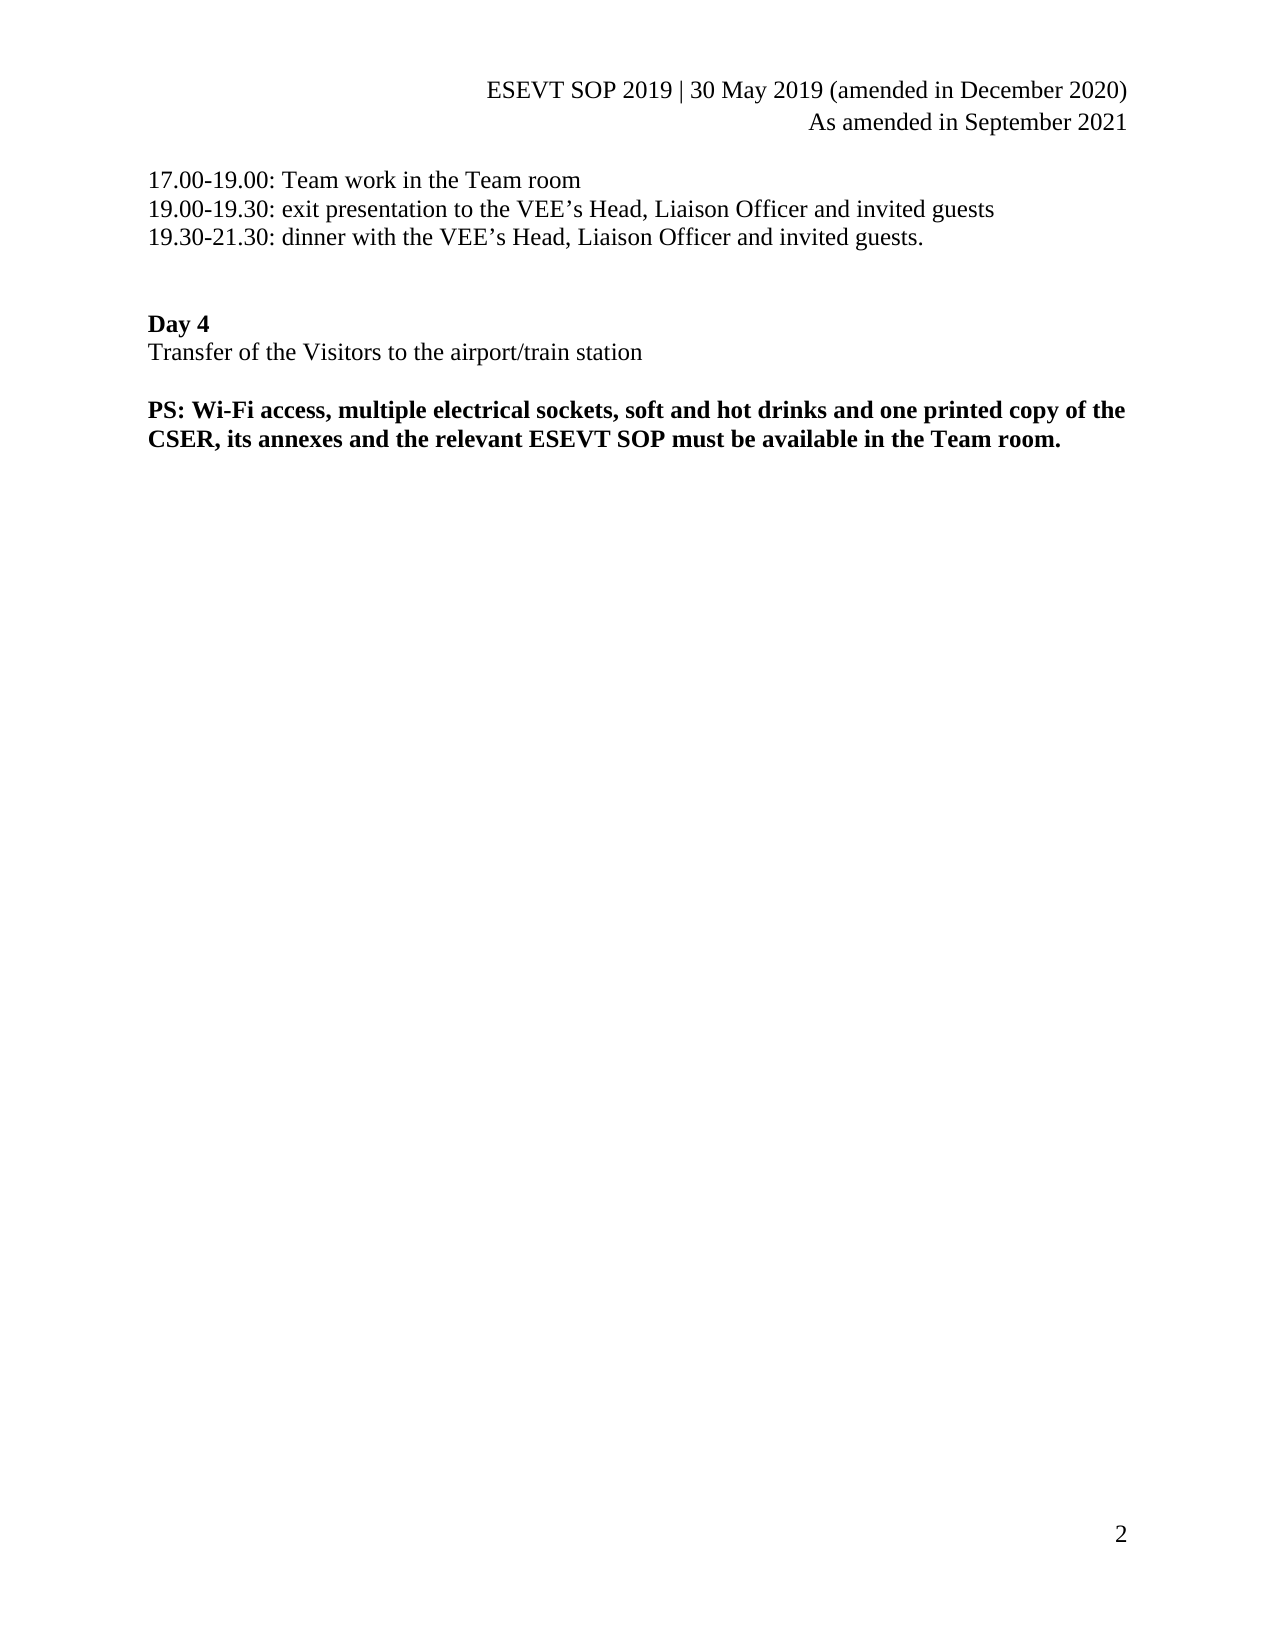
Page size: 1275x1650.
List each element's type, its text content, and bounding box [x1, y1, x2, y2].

text Transfer of the Visitors to the airport/train station [148, 337, 1127, 366]
text 17.00-19.00: Team work in the Team room [148, 165, 1127, 194]
text PS: Wi-Fi access, multiple electrical sockets, soft and hot drinks and one printed copy of the CSER, its annexes and the relevant ESEVT SOP must be available in the Team room. [148, 395, 1127, 452]
text Day 4 [148, 309, 1127, 337]
text 19.30-21.30: dinner with the VEE’s Head, Liaison Officer and invited guests. [148, 222, 1127, 251]
text 19.00-19.30: exit presentation to the VEE’s Head, Liaison Officer and invited guests [148, 194, 1127, 222]
